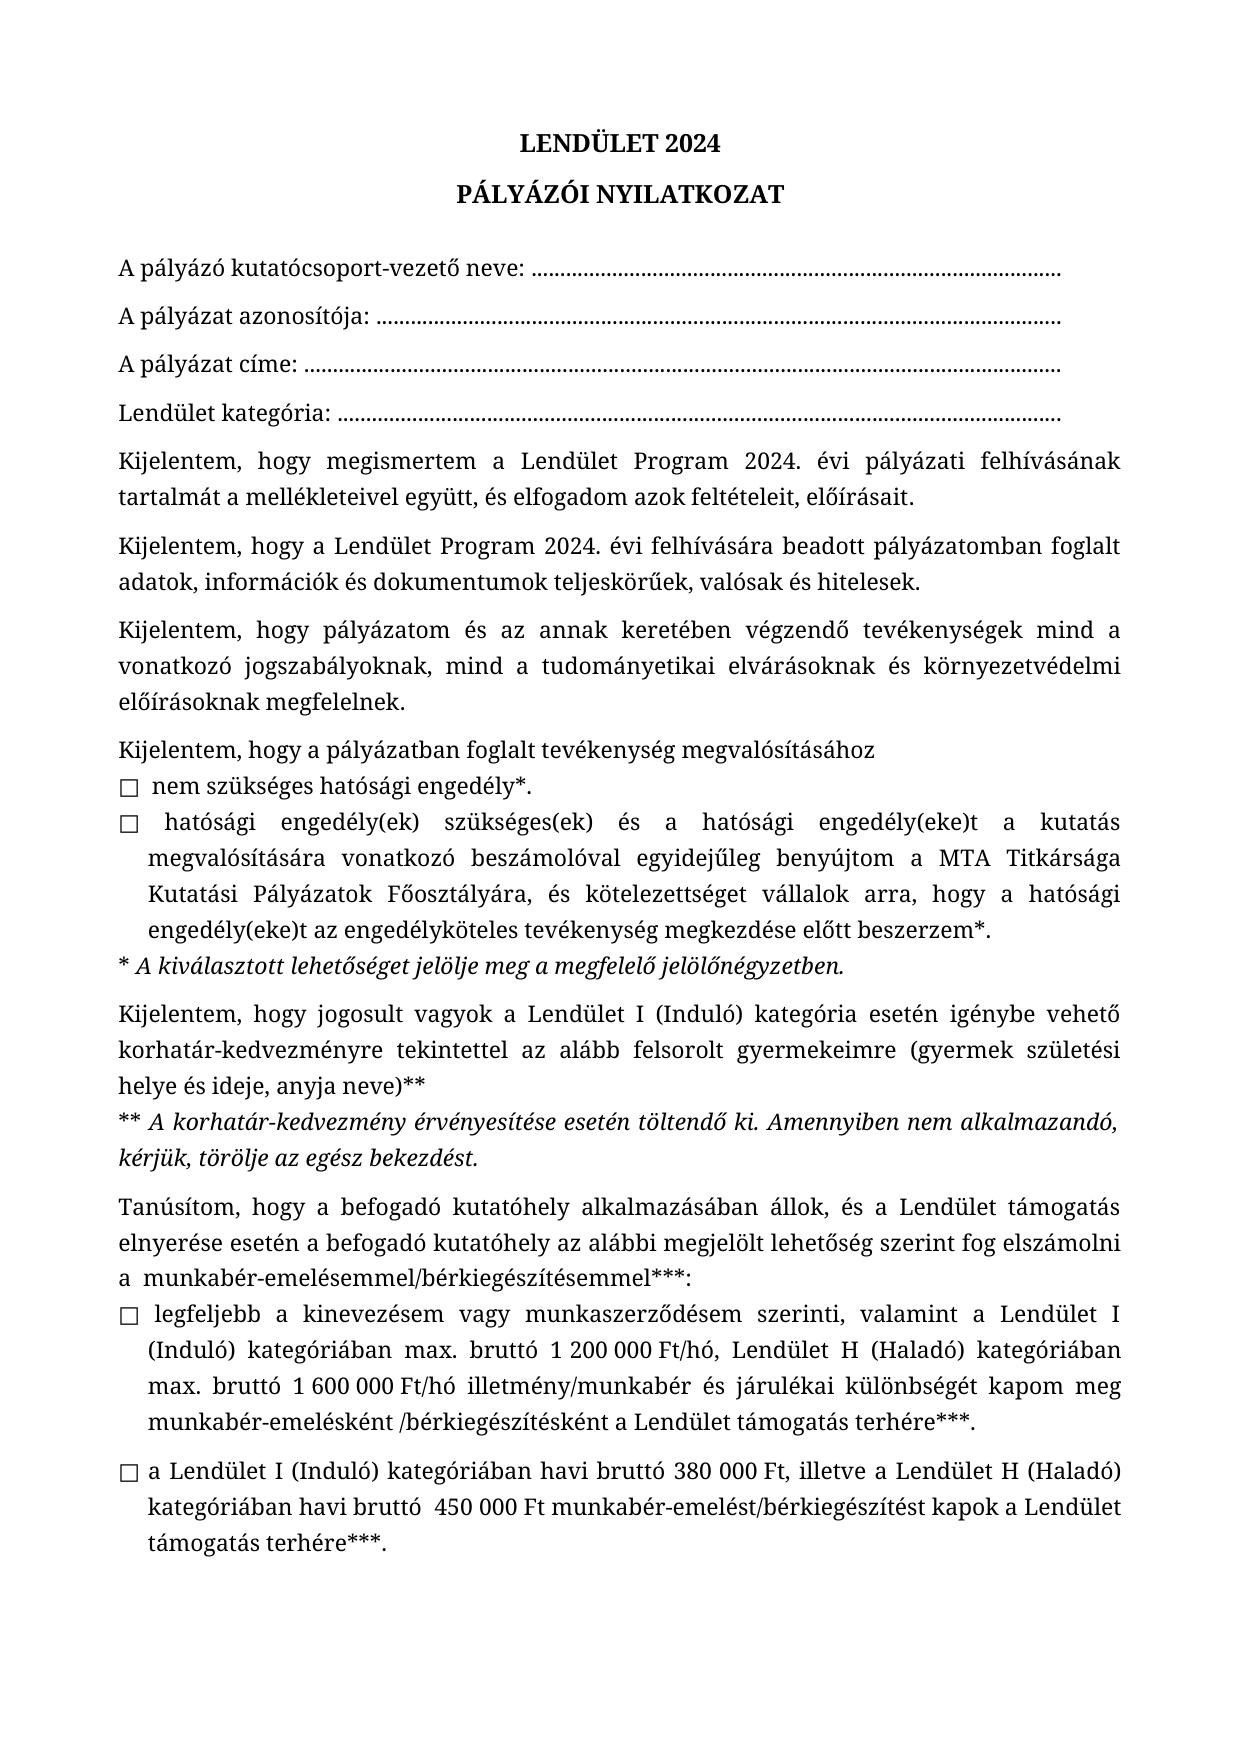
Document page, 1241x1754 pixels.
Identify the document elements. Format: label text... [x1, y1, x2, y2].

text Kijelentem, hogy a Lendület Program 2024. évi felhívására beadott pályázatomban foglalt adatok, információk és dokumentumok teljeskörűek, valósak és hitelesek. [118, 529, 1122, 597]
text Tanúsítom, hogy a befogadó kutatóhely alkalmazásában állok, és a Lendület támogatás elnyerése esetén a befogadó kutatóhely az alábbi megjelölt lehetőség szerint fog elszámolni a munkabér-emelésemmel/bérkiegészítésemmel***: [118, 1191, 1122, 1294]
text A pályázó kutatócsoport-vezető neve: [118, 251, 1122, 283]
text □ legfeljebb a kinevezésem vagy munkaszerződésem szerinti, valamint a Lendület I (Induló) kategóriában max. bruttó 1 200 000 Ft/hó, Lendület H (Haladó) kategóriában max. bruttó 1 600 000 Ft/hó illetmény/munkabér és járulékai különbségét kapom meg munkabér-emelésként /bérkiegészítésként a Lendület támogatás terhére***. [118, 1298, 1122, 1437]
text PÁLYÁZÓI NYILATKOZAT [118, 176, 1122, 210]
text □ hatósági engedély(ek) szükséges(ek) és a hatósági engedély(eke)t a kutatás megvalósítására vonatkozó beszámolóval egyidejűleg benyújtom a MTA Titkársága Kutatási Pályázatok Főosztályára, és kötelezettséget vállalok arra, hogy a hatósági engedély(eke)t az engedélyköteles tevékenység megkezdése előtt beszerzem*. [118, 806, 1122, 945]
text □ nem szükséges hatósági engedély*. [118, 770, 1122, 801]
list Kijelentem, hogy pályázatom és az annak keretében végzendő tevékenységek mind a vonatkozó jogszabályoknak, mind a tudományetikai elvárásoknak és környezetvédelmi előírásoknak megfelelnek. [118, 614, 1122, 717]
text □ a Lendület I (Induló) kategóriában havi bruttó 380 000 Ft, illetve a Lendület H (Haladó) kategóriában havi bruttó 450 000 Ft munkabér-emelést/bérkiegészítést kapok a Lendület támogatás terhére***. [118, 1454, 1122, 1558]
text A pályázat címe: [118, 348, 1122, 379]
list Kijelentem, hogy megismertem a Lendület Program 2024. évi pályázati felhívásának tartalmát a mellékleteivel együtt, és elfogadom azok feltételeit, előírásait. [118, 445, 1122, 512]
text A pályázat azonosítója: [118, 300, 1122, 331]
text ** A korhatár-kedvezmény érvényesítése esetén töltendő ki. Amennyiben nem alkalmazandó, kérjük, törölje az egész bekezdést. [118, 1106, 1122, 1173]
list * A kiválasztott lehetőséget jelölje meg a megfelelő jelölőnégyzetben. [118, 950, 1122, 981]
text Lendület kategória: [118, 397, 1122, 428]
text Kijelentem, hogy jogosult vagyok a Lendület I (Induló) kategória esetén igénybe vehető korhatár-kedvezményre tekintettel az alább felsorolt gyermekeimre (gyermek születési helye és ideje, anyja neve)** [118, 998, 1122, 1101]
text Kijelentem, hogy a pályázatban foglalt tevékenység megvalósításához [118, 734, 1122, 766]
